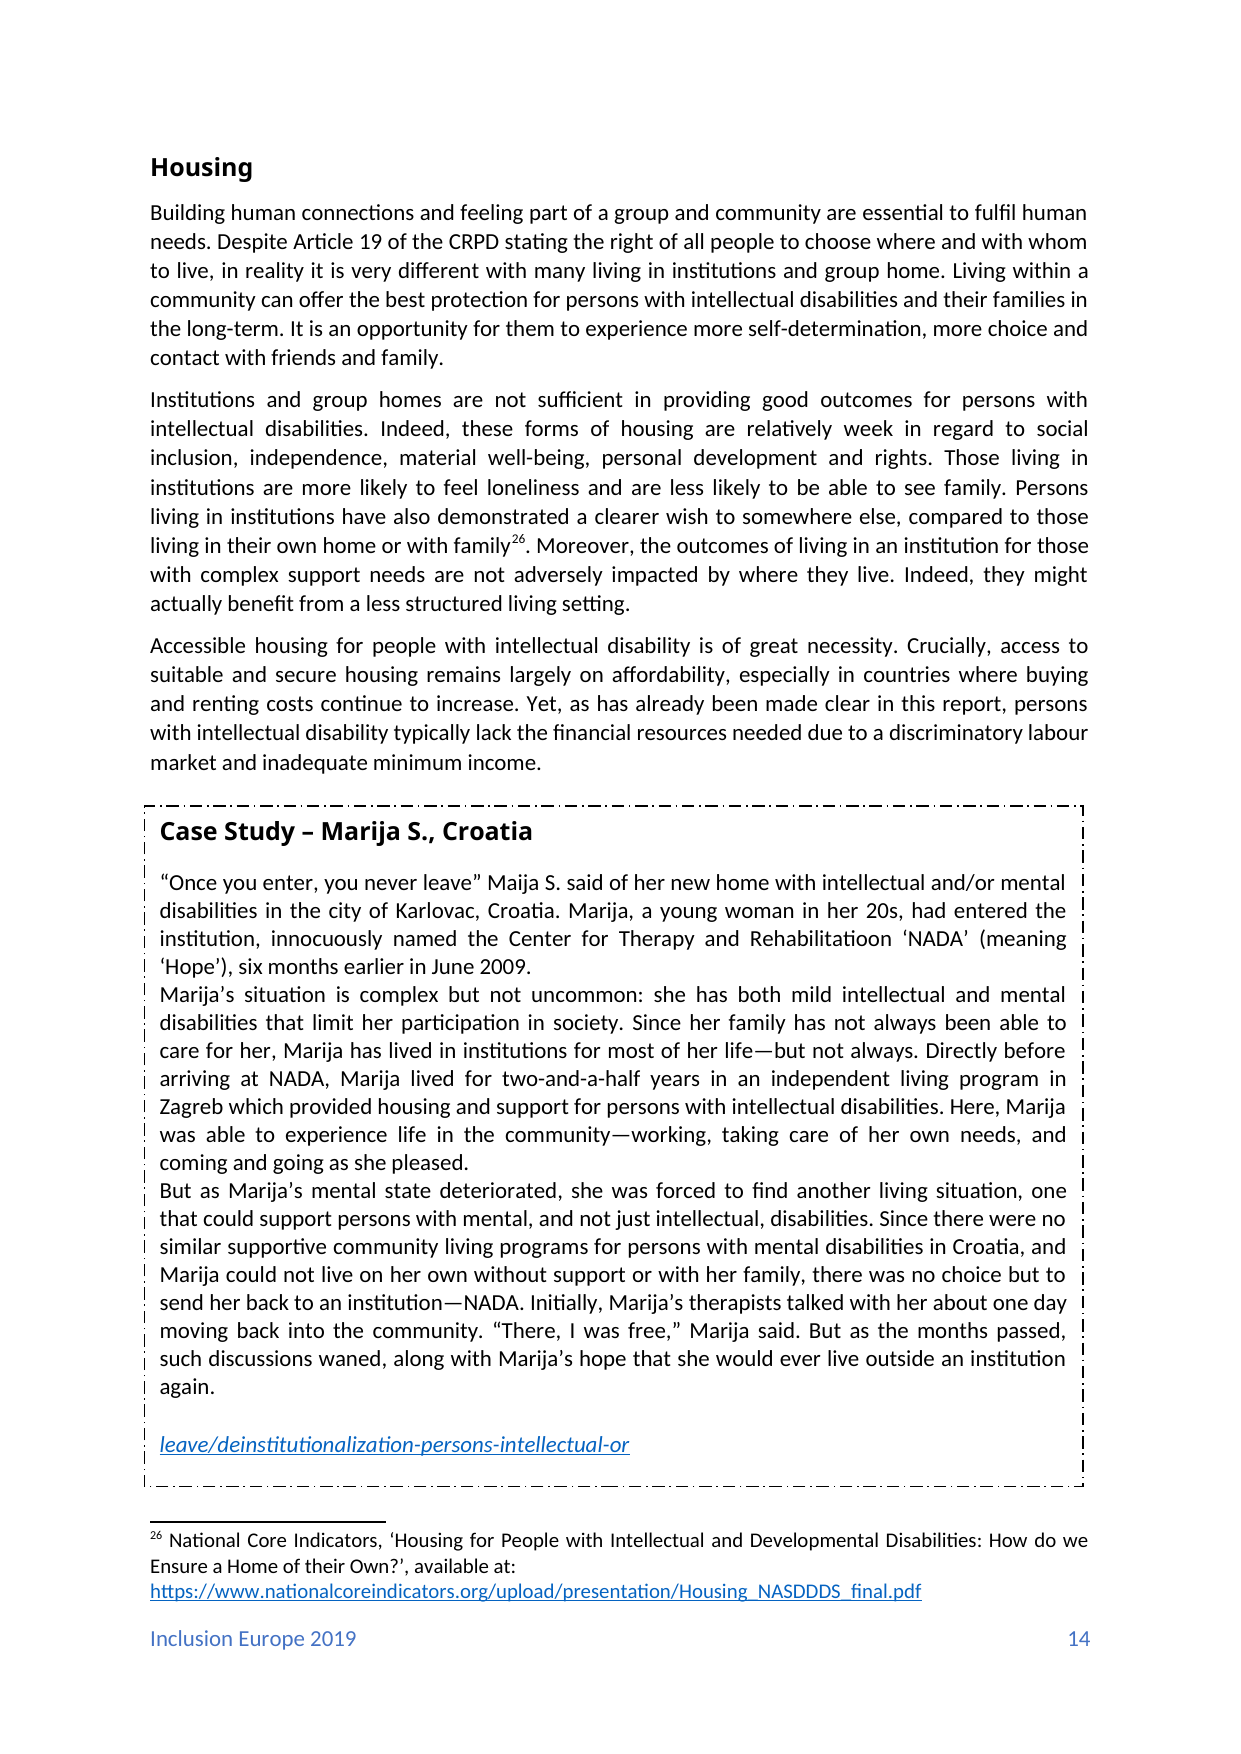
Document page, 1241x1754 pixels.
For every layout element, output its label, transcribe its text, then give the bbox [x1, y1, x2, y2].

text Institutions and group homes are not sufficient in providing good outcomes for persons with intellectual disabilities. Indeed, these forms of housing are relatively week in regard to social inclusion, independence, material well-being, personal development and rights. Those living in institutions are more likely to feel loneliness and are less likely to be able to see family. Persons living in institutions have also demonstrated a clearer wish to somewhere else, compared to those living in their own home or with family. Moreover, the outcomes of living in an institution for those with complex support needs are not adversely impacted by where they live. Indeed, they might actually benefit from a less structured living setting. [150, 384, 1090, 617]
text Accessible housing for people with intellectual disability is of great necessity. Crucially, access to suitable and secure housing remains largely on affordability, especially in countries where buying and renting costs continue to increase. Yet, as has already been made clear in this report, persons with intellectual disability typically lack the financial resources needed due to a discriminatory labour market and inadequate minimum income. [150, 630, 1090, 776]
text Building human connections and feeling part of a group and community are essential to fulfil human needs. Despite Article 19 of the CRPD stating the right of all people to choose where and with whom to live, in reality it is very different with many living in institutions and group home. Living within a community can offer the best protection for persons with intellectual disabilities and their families in the long-term. It is an opportunity for them to experience more self-determination, more choice and contact with friends and family. [150, 197, 1090, 372]
subtitle Housing [150, 150, 1090, 184]
